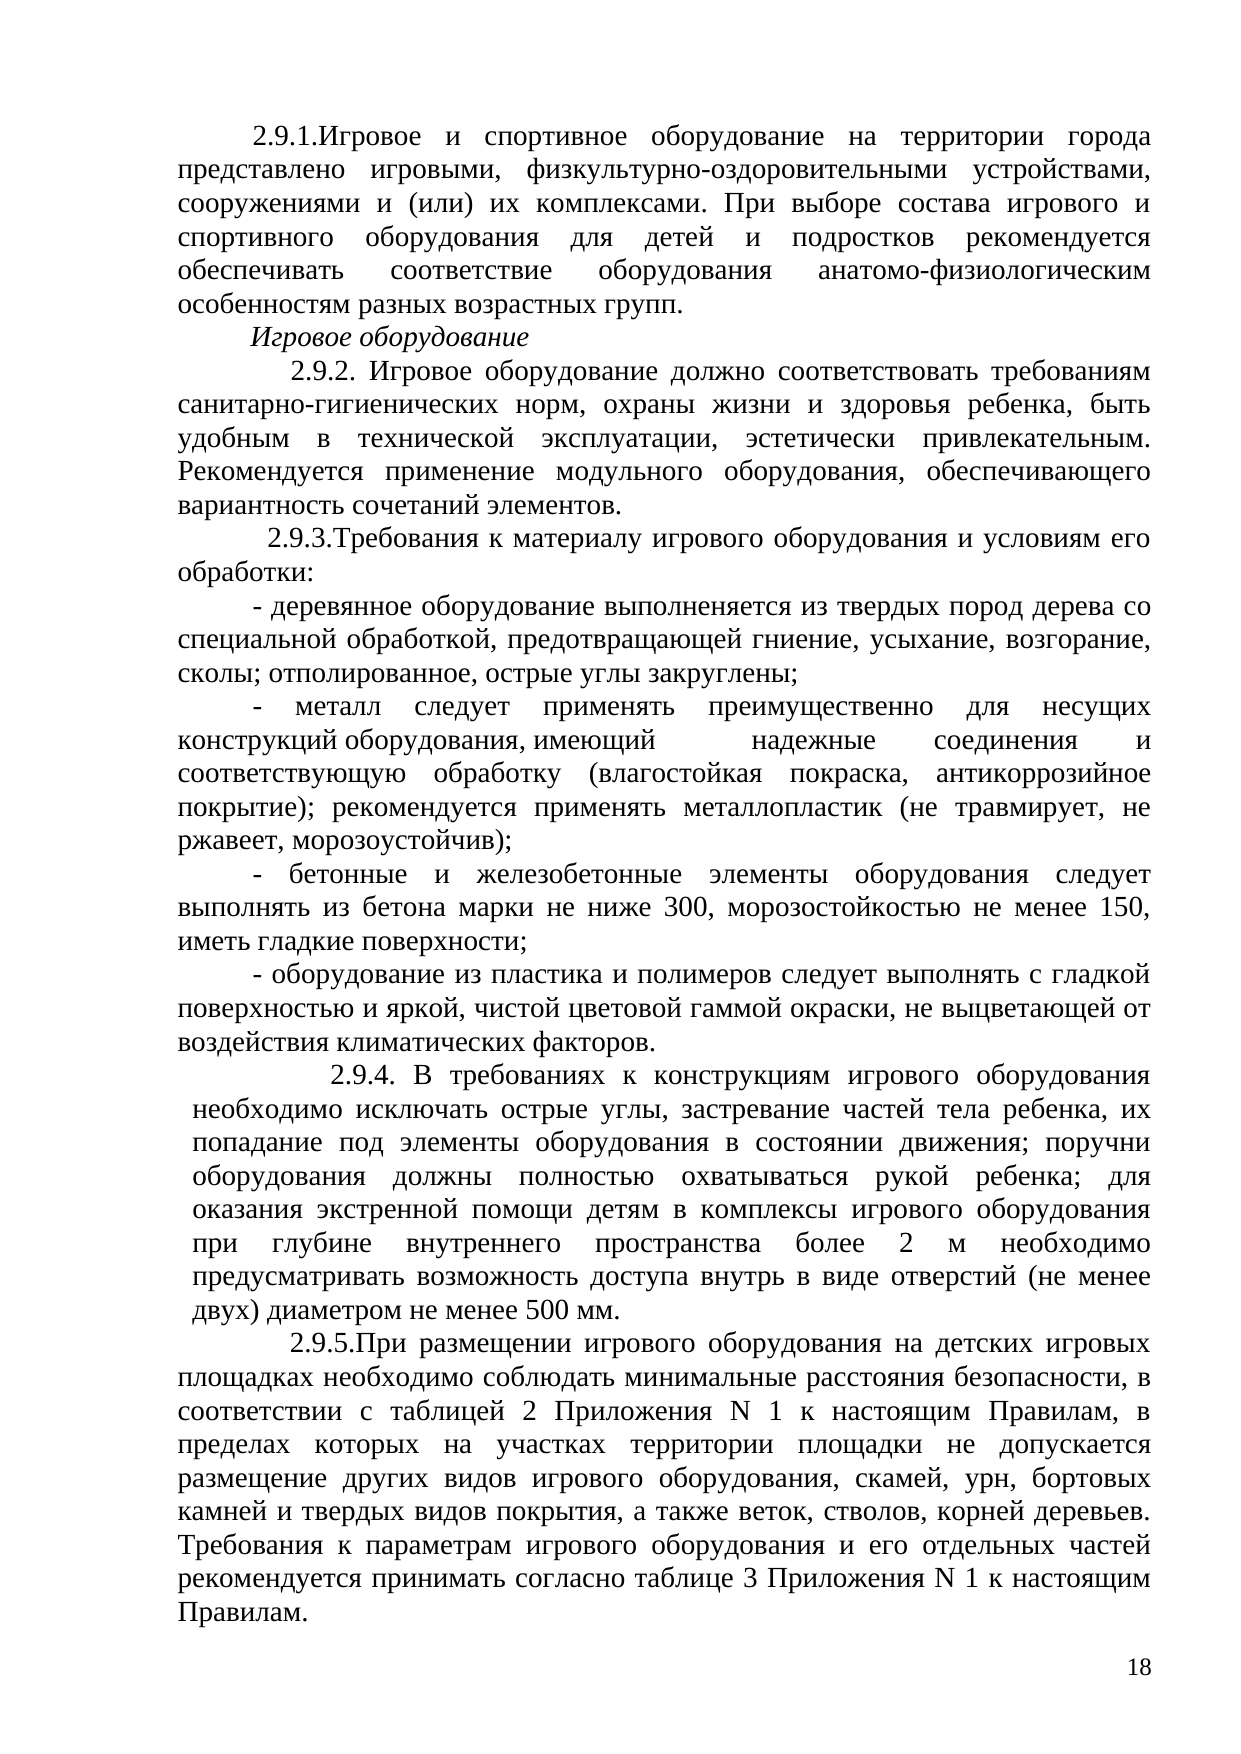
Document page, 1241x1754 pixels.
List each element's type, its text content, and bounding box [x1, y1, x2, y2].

text 2.9.2. Игровое оборудование должно соответствовать требованиям санитарно-гигиенических норм, охраны жизни и здоровья ребенка, быть удобным в технической эксплуатации, эстетически привлекательным. Рекомендуется применение модульного оборудования, обеспечивающего вариантность сочетаний элементов. [177, 353, 1152, 521]
text - деревянное оборудование выполненяется из твердых пород дерева со специальной обработкой, предотвращающей гниение, усыхание, возгорание, сколы; отполированное, острые углы закруглены; [177, 588, 1152, 688]
text 2.9.1.Игровое и спортивное оборудование на территории города представлено игровыми, физкультурно-оздоровительными устройствами, сооружениями и (или) их комплексами. При выборе состава игрового и спортивного оборудования для детей и подростков рекомендуется обеспечивать соответствие оборудования анатомо-физиологическим особенностям разных возрастных групп. [177, 118, 1152, 319]
text - металл следует применять преимущественно для несущих конструкций оборудования, имеющий надежные соединения и соответствующую обработку (влагостойкая покраска, антикоррозийное покрытие); рекомендуется применять металлопластик (не травмирует, не ржавеет, морозоустойчив); [177, 688, 1152, 856]
text Игровое оборудование [177, 319, 1152, 353]
text 2.9.3.Требования к материалу игрового оборудования и условиям его обработки: [177, 521, 1152, 588]
text - бетонные и железобетонные элементы оборудования следует выполнять из бетона марки не ниже 300, морозостойкостью не менее 150, иметь гладкие поверхности; [177, 856, 1152, 957]
text - оборудование из пластика и полимеров следует выполнять с гладкой поверхностью и яркой, чистой цветовой гаммой окраски, не выцветающей от воздействия климатических факторов. [177, 957, 1152, 1057]
text 2.9.4. В требованиях к конструкциям игрового оборудования необходимо исключать острые углы, застревание частей тела ребенка, их попадание под элементы оборудования в состоянии движения; поручни оборудования должны полностью охватываться рукой ребенка; для оказания экстренной помощи детям в комплексы игрового оборудования при глубине внутреннего пространства более необходимо предусматривать возможность доступа внутрь в виде отверстий (не менее двух) диаметром не менее . [192, 1057, 1152, 1326]
text 2.9.5.При размещении игрового оборудования на детских игровых площадках необходимо соблюдать минимальные расстояния безопасности, в соответствии с таблицей 2 Приложения N 1 к настоящим Правилам, в пределах которых на участках территории площадки не допускается размещение других видов игрового оборудования, скамей, урн, бортовых камней и твердых видов покрытия, а также веток, стволов, корней деревьев. Требования к параметрам игрового оборудования и его отдельных частей рекомендуется принимать согласно таблице 3 Приложения N 1 к настоящим Правилам. [177, 1326, 1152, 1627]
